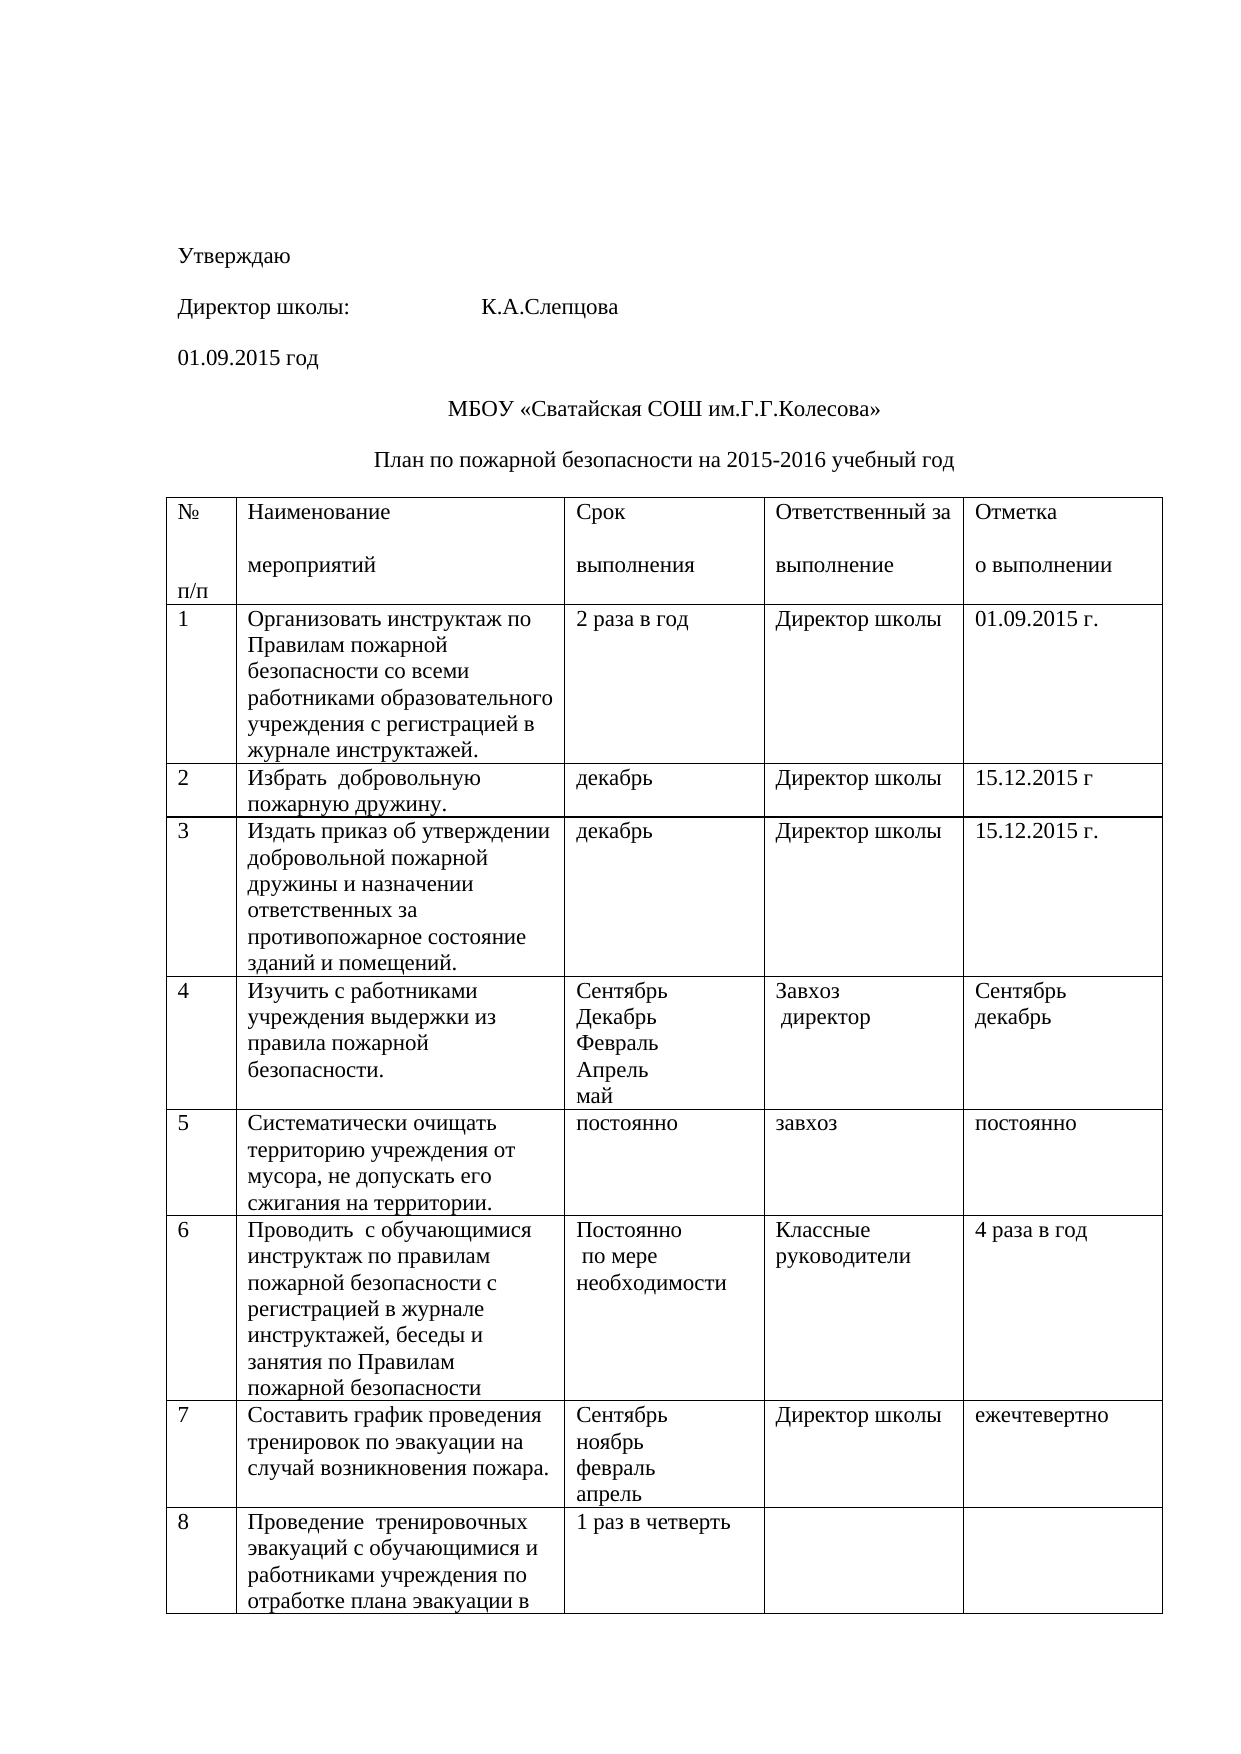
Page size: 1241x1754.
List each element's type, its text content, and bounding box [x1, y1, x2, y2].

table_cell Систематически очищать территорию учреждения от мусора, не допускать его сжигания на территории. [237, 1110, 564, 1215]
table_header № п/п [167, 498, 236, 603]
table_cell Проводить с обучающимися инструктаж по правилам пожарной безопасности с регистрацией в журнале инструктажей, беседы и занятия по Правилам пожарной безопасности [237, 1216, 564, 1400]
table_cell Сентябрь ноябрь февраль апрель [565, 1401, 764, 1507]
table_cell 4 раза в год [964, 1216, 1162, 1400]
table_cell 5 [167, 1110, 236, 1215]
table_cell 15.12.2015 г. [964, 818, 1162, 976]
table_cell ежечтевертно [964, 1401, 1162, 1507]
table_cell 4 [167, 977, 236, 1108]
text МБОУ «Сватайская СОШ им.Г.Г.Колесова» [177, 395, 1152, 421]
table_cell Завхоз директор [765, 977, 963, 1108]
table_cell декабрь [565, 764, 764, 816]
table_cell Директор школы [765, 605, 963, 763]
table_cell Классные руководители [765, 1216, 963, 1400]
table_cell 1 [167, 605, 236, 763]
table_header Срок выполнения [565, 498, 764, 603]
table_cell Организовать инструктаж по Правилам пожарной безопасности со всеми работниками образовательного учреждения с регистрацией в журнале инструктажей. [237, 605, 564, 763]
table_header Ответственный за выполнение [765, 498, 963, 603]
table_cell [964, 1508, 1162, 1613]
table_cell постоянно [964, 1110, 1162, 1215]
table_cell постоянно [565, 1110, 764, 1215]
table_cell Сентябрь Декабрь Февраль Апрель май [565, 977, 764, 1108]
table_cell декабрь [565, 818, 764, 976]
table_cell Изучить с работниками учреждения выдержки из правила пожарной безопасности. [237, 977, 564, 1108]
table_cell Составить график проведения тренировок по эвакуации на случай возникновения пожара. [237, 1401, 564, 1507]
table_cell 1 раз в четверть [565, 1508, 764, 1613]
table_cell Избрать добровольную пожарную дружину. [237, 764, 564, 816]
table_cell Директор школы [765, 764, 963, 816]
table_cell 6 [167, 1216, 236, 1400]
table_cell завхоз [765, 1110, 963, 1215]
text 01.09.2015 год [177, 344, 1152, 370]
table_cell 01.09.2015 г. [964, 605, 1162, 763]
table_cell 3 [167, 818, 236, 976]
table_cell 2 [167, 764, 236, 816]
table_header Отметка о выполнении [964, 498, 1162, 603]
table_cell 15.12.2015 г [964, 764, 1162, 816]
table_cell Сентябрь декабрь [964, 977, 1162, 1108]
table_cell Издать приказ об утверждении добровольной пожарной дружины и назначении ответственных за противопожарное состояние зданий и помещений. [237, 818, 564, 976]
table_cell Директор школы [765, 1401, 963, 1507]
text План по пожарной безопасности на 2015-2016 учебный год [177, 446, 1152, 472]
table_cell 8 [167, 1508, 236, 1613]
table_cell [765, 1508, 963, 1613]
table_cell Постоянно по мере необходимости [565, 1216, 764, 1400]
text Утверждаю [177, 242, 1152, 268]
text Директор школы: К.А.Слепцова [177, 293, 1152, 319]
table_header Наименование мероприятий [237, 498, 564, 603]
table_cell 7 [167, 1401, 236, 1507]
table_cell Директор школы [765, 818, 963, 976]
table_cell 2 раза в год [565, 605, 764, 763]
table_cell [237, 1508, 564, 1613]
